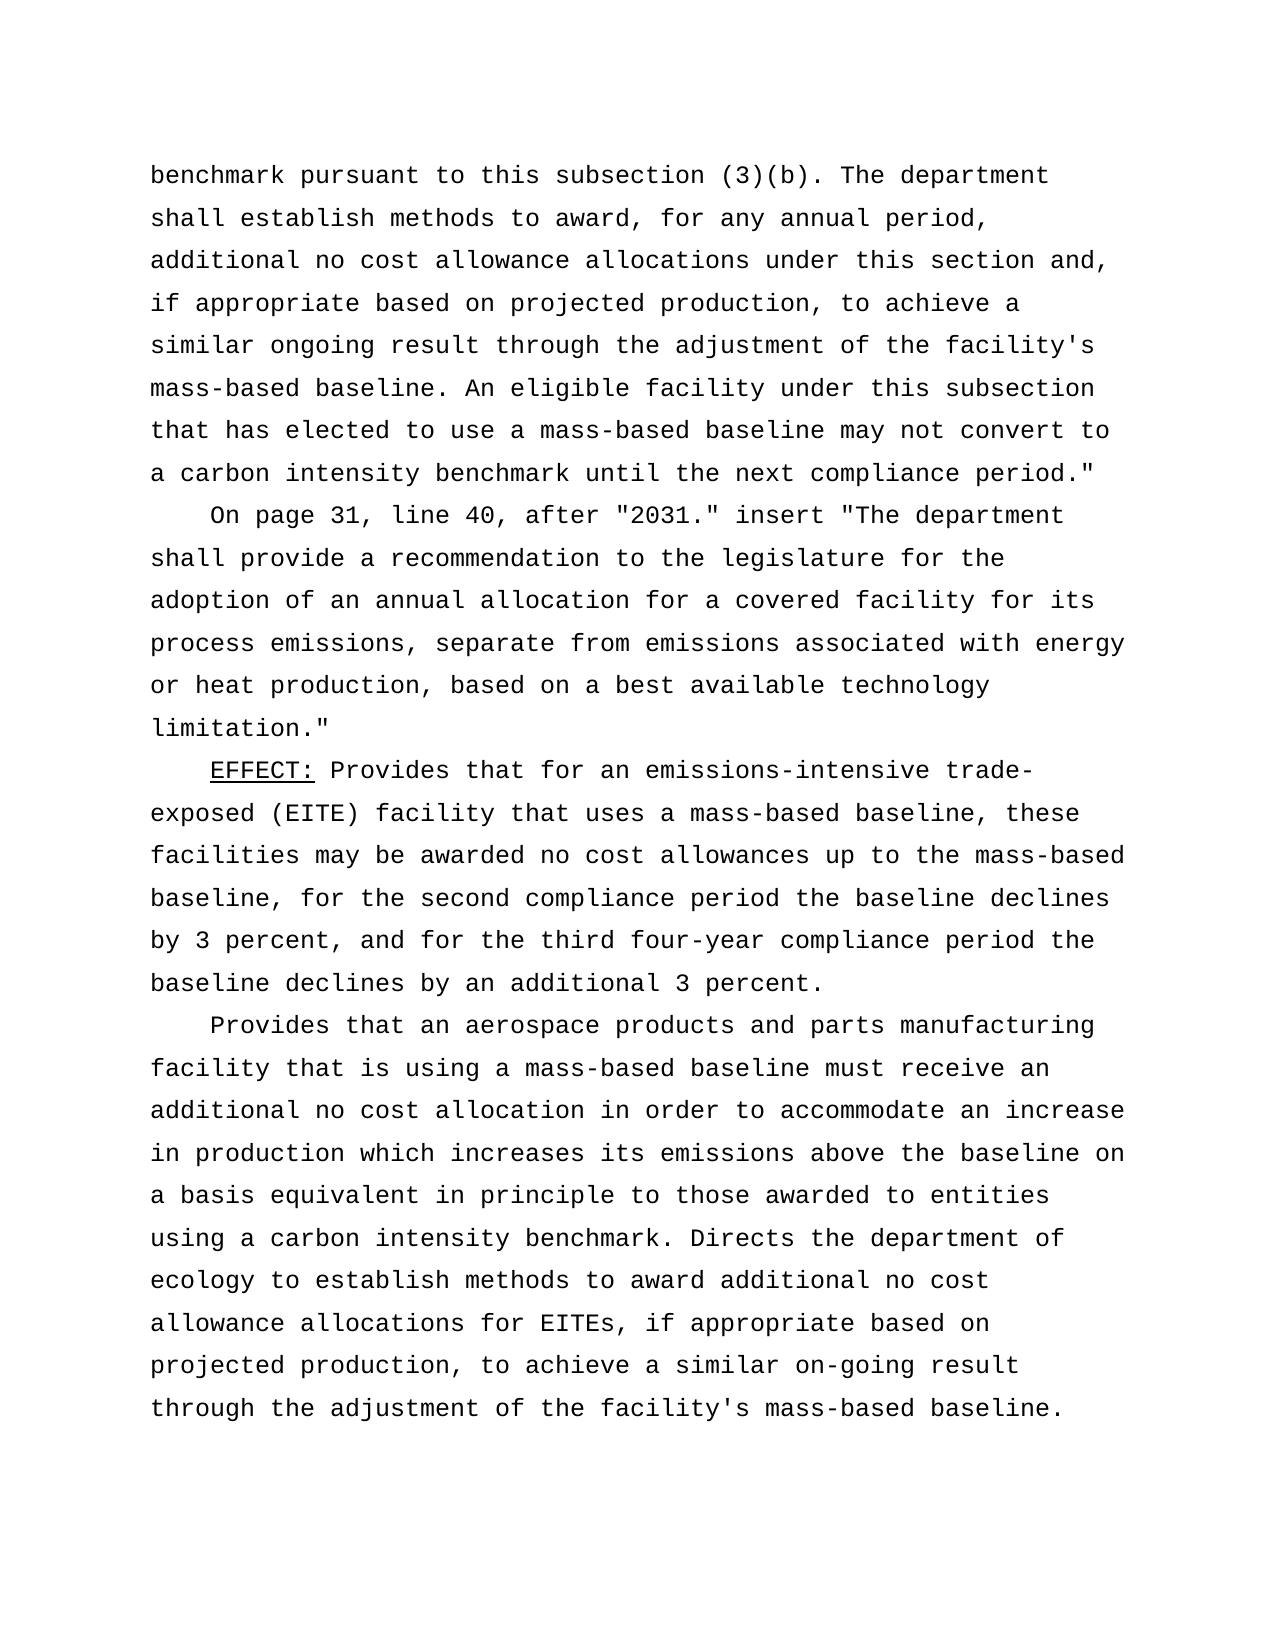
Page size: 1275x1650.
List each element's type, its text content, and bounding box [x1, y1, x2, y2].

text On page 31, line 40, after "2031." insert "The department shall provide a recommendation to the legislature for the adoption of an annual allocation for a covered facility for its process emissions, separate from emissions associated with energy or heat production, based on a best available technology limitation." [150, 490, 1125, 745]
text Provides that an aerospace products and parts manufacturing facility that is using a mass-based baseline must receive an additional no cost allocation in order to accommodate an increase in production which increases its emissions above the baseline on a basis equivalent in principle to those awarded to entities using a carbon intensity benchmark. Directs the department of ecology to establish methods to award additional no cost allowance allocations for EITEs, if appropriate based on projected production, to achieve a similar on-going result through the adjustment of the facility's mass-based baseline. [150, 1000, 1125, 1425]
text EFFECT: Provides that for an emissions-intensive trade-exposed (EITE) facility that uses a mass-based baseline, these facilities may be awarded no cost allowances up to the mass-based baseline, for the second compliance period the baseline declines by 3 percent, and for the third four-year compliance period the baseline declines by an additional 3 percent. [150, 745, 1125, 1000]
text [150, 150, 1125, 490]
